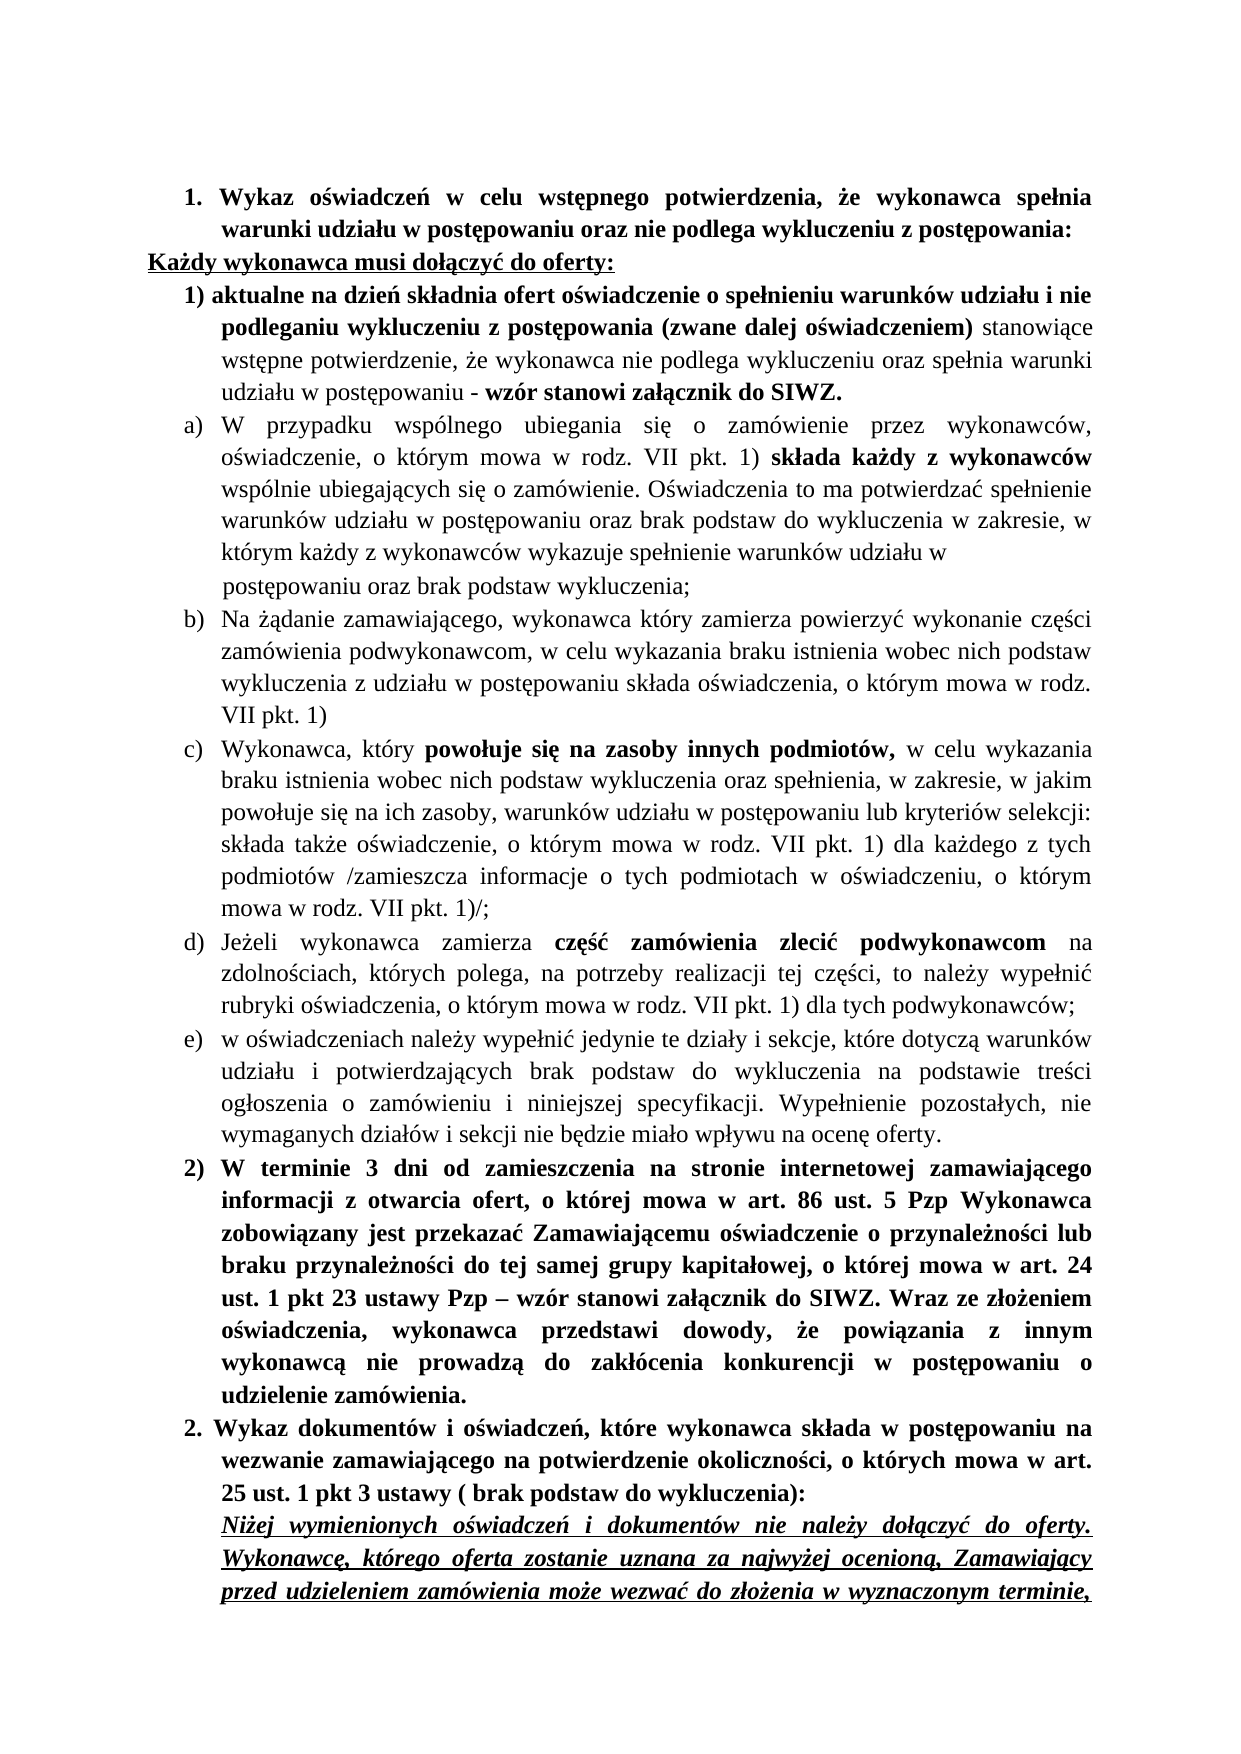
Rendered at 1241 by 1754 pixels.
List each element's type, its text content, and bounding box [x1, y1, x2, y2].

text Każdy wykonawca musi dołączyć do oferty: [147, 247, 1093, 276]
text 1) aktualne na dzień składnia ofert oświadczenie o spełnieniu warunków udziału i nie podleganiu wykluczeniu z postępowania (zwane dalej oświadczeniem) stanowiące wstępne potwierdzenie, że wykonawca nie podlega wykluczeniu oraz spełnia warunki udziału w postępowaniu - wzór stanowi załącznik do SIWZ. [183, 280, 1093, 406]
list Jeżeli wykonawca zamierza część zamówienia zlecić podwykonawcom na zdolnościach, których polega, na potrzeby realizacji tej części, to należy wypełnić rubryki oświadczenia, o którym mowa w rodz. VII pkt. 1) dla tych podwykonawców; [183, 927, 1092, 1019]
list W przypadku wspólnego ubiegania się o zamówienie przez wykonawców, oświadczenie, o którym mowa w rodz. VII pkt. 1) składa każdy z wykonawców wspólnie ubiegających się o zamówienie. Oświadczenia to ma potwierdzać spełnienie warunków udziału w postępowaniu oraz brak podstaw do wykluczenia w zakresie, w którym każdy z wykonawców wykazuje spełnienie warunków udziału w [183, 410, 1092, 566]
text postępowaniu oraz brak podstaw wykluczenia; [222, 571, 1092, 600]
text 2) W terminie 3 dni od zamieszczenia na stronie internetowej zamawiającego informacji z otwarcia ofert, o której mowa w art. 86 ust. 5 Pzp Wykonawca zobowiązany jest przekazać Zamawiającemu oświadczenie o przynależności lub braku przynależności do tej samej grupy kapitałowej, o której mowa w art. 24 ust. 1 pkt 23 ustawy Pzp – wzór stanowi załącznik do SIWZ. Wraz ze złożeniem oświadczenia, wykonawca przedstawi dowody, że powiązania z innym wykonawcą nie prowadzą do zakłócenia konkurencji w postępowaniu o udzielenie zamówienia. [183, 1153, 1093, 1409]
list w oświadczeniach należy wypełnić jedynie te działy i sekcje, które dotyczą warunków udziału i potwierdzających brak podstaw do wykluczenia na podstawie treści ogłoszenia o zamówieniu i niniejszej specyfikacji. Wypełnienie pozostałych, nie wymaganych działów i sekcji nie będzie miało wpływu na ocenę oferty. [183, 1024, 1092, 1148]
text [221, 1570, 1092, 1601]
list Na żądanie zamawiającego, wykonawca który zamierza powierzyć wykonanie części zamówienia podwykonawcom, w celu wykazania braku istnienia wobec nich podstaw wykluczenia z udziału w postępowaniu składa oświadczenia, o którym mowa w rodz. VII pkt. 1) [183, 604, 1092, 729]
list Wykonawca, który powołuje się na zasoby innych podmiotów, w celu wykazania braku istnienia wobec nich podstaw wykluczenia oraz spełnienia, w zakresie, w jakim powołuje się na ich zasoby, warunków udziału w postępowaniu lub kryteriów selekcji: składa także oświadczenie, o którym mowa w rodz. VII pkt. 1) dla każdego z tych podmiotów /zamieszcza informacje o tych podmiotach w oświadczeniu, o którym mowa w rodz. VII pkt. 1)/; [183, 734, 1092, 922]
text 1. Wykaz oświadczeń w celu wstępnego potwierdzenia, że wykonawca spełnia warunki udziału w postępowaniu oraz nie podlega wykluczeniu z postępowania: [183, 182, 1093, 243]
text 2. Wykaz dokumentów i oświadczeń, które wykonawca składa w postępowaniu na wezwanie zamawiającego na potwierdzenie okoliczności, o których mowa w art. 25 ust. 1 pkt 3 ustawy ( brak podstaw do wykluczenia): [183, 1413, 1093, 1506]
